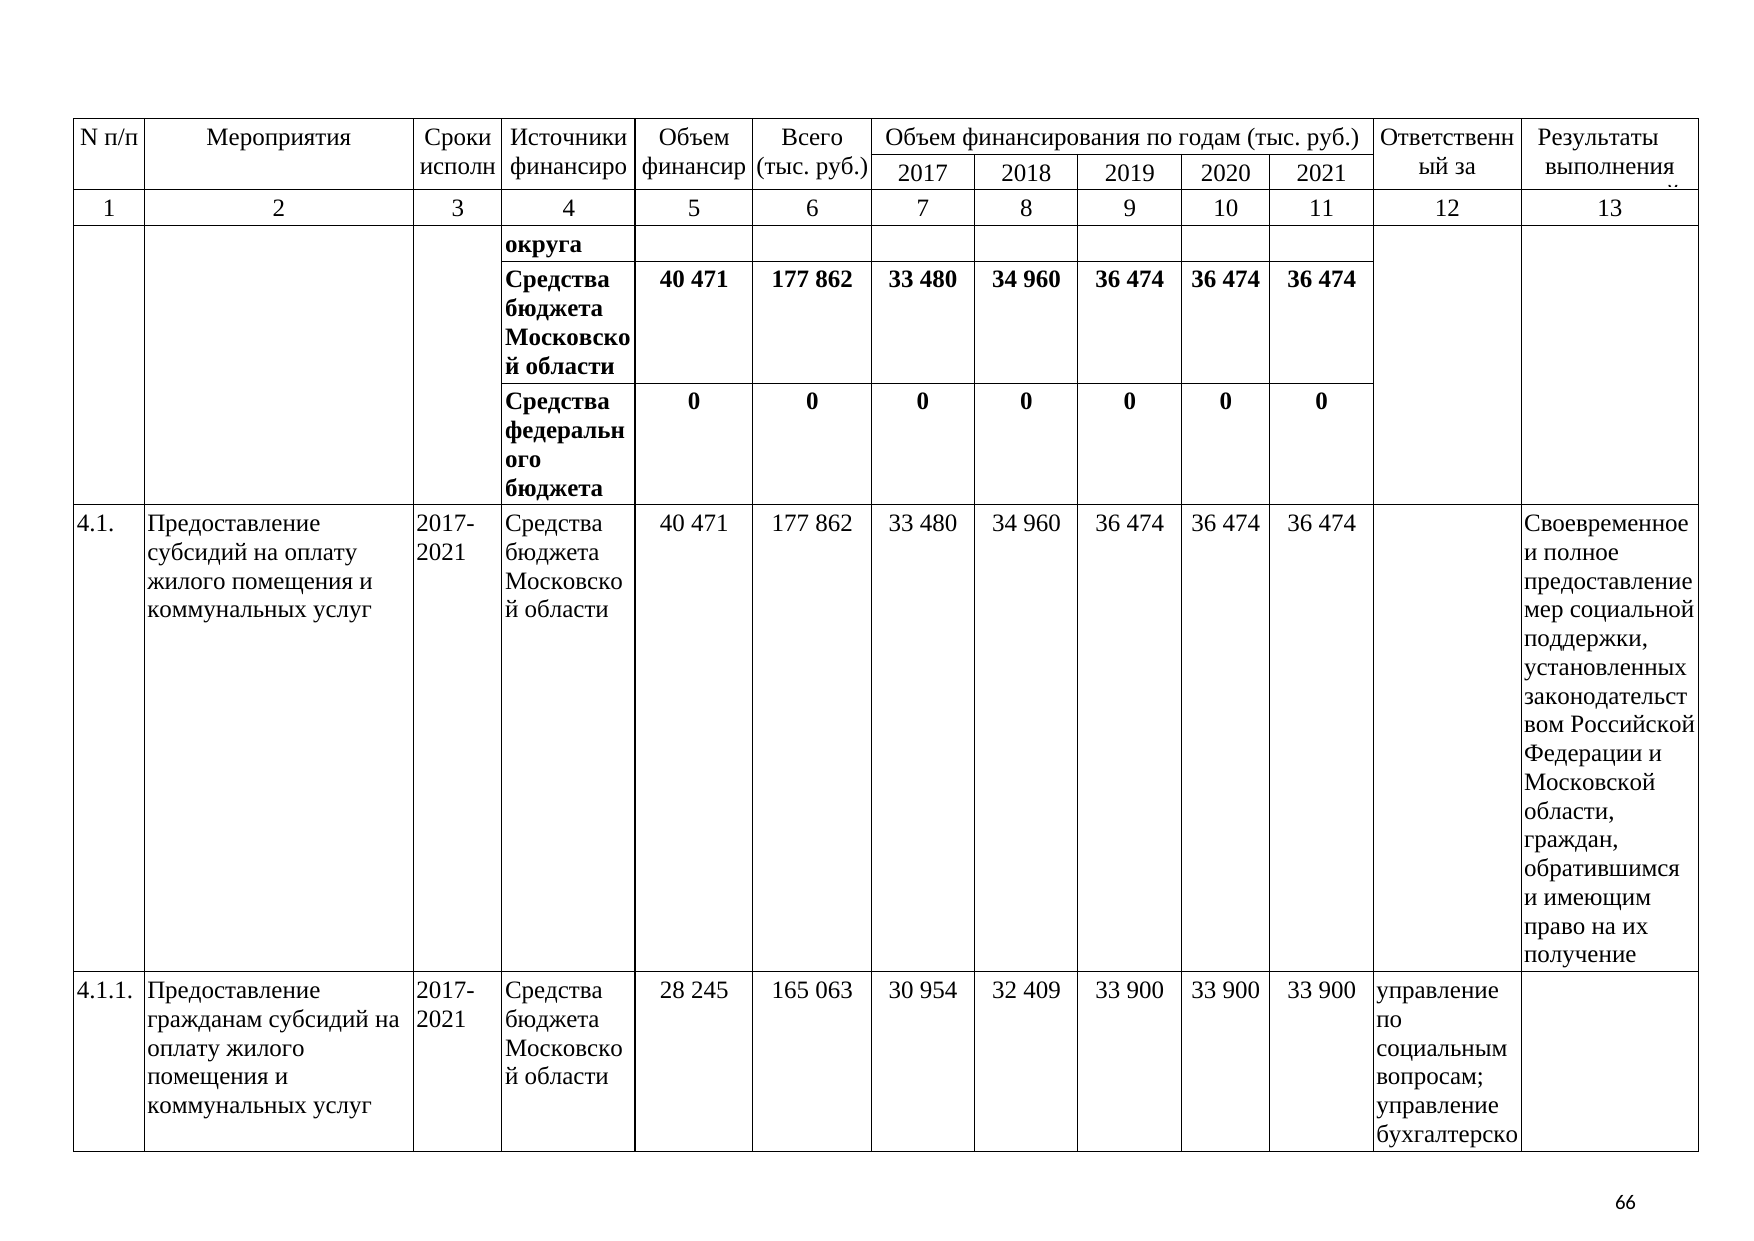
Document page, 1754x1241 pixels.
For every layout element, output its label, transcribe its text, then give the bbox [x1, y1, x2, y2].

table_cell 4 [502, 190, 634, 225]
table_cell 0 [636, 384, 752, 504]
table_cell 40 471 [636, 262, 752, 382]
table_cell 2017-2021 [414, 972, 501, 1151]
table_cell 5 [636, 190, 752, 225]
table_cell 11 [1270, 190, 1373, 225]
table_cell Средства бюджета Московской области [502, 972, 634, 1151]
table_cell 0 [753, 226, 871, 261]
table_header Результаты выполнения мероприятий подпрограммы [1522, 119, 1698, 189]
table_cell управление по социальным вопросам; управление бухгалтерского учета и отчетности [1374, 972, 1521, 1151]
table_header Объем финансирования мероприятия в текущем финансовом году (тыс. руб.)* [636, 119, 752, 189]
table_cell 2017-2021 [414, 505, 501, 971]
table_cell 2 [145, 190, 413, 225]
table_cell 0 [872, 226, 974, 261]
table_cell 6 [753, 190, 871, 225]
table_cell 36 474 [1270, 262, 1373, 382]
table_cell 28 245 [636, 972, 752, 1151]
table_cell 177 862 [753, 262, 871, 382]
table_cell 0 [1078, 384, 1181, 504]
table_cell Средства бюджета округа [502, 226, 634, 261]
table_cell 0 [636, 226, 752, 261]
table_cell 36 474 [1182, 262, 1269, 382]
table_cell 0 [1182, 226, 1269, 261]
table_cell 0 [1182, 384, 1269, 504]
table_cell 0 [975, 384, 1077, 504]
table_cell 4.1.1. [74, 972, 144, 1151]
table_cell 3 [414, 190, 501, 225]
table_cell 33 900 [1078, 972, 1181, 1151]
table_cell 10 [1182, 190, 1269, 225]
table_cell Своевременное и полное предоставление мер социальной поддержки, установленных законодательством Российской Федерации и Московской области, граждан, обратившимся и имеющим право на их получение [1522, 505, 1698, 971]
table_cell 7 [872, 190, 974, 225]
table_cell Предоставление субсидий на оплату жилого помещения и коммунальных услуг [145, 505, 413, 971]
table_header Всего (тыс. руб.) [753, 119, 871, 189]
table_cell Средства бюджета Московской области [502, 262, 634, 382]
table_cell [1374, 505, 1521, 971]
table_cell 34 960 [975, 505, 1077, 971]
table_cell 33 480 [872, 262, 974, 382]
table_cell 2018 [975, 155, 1077, 189]
table_cell 2021 [1270, 155, 1373, 189]
table_cell 0 [975, 226, 1077, 261]
table_cell 0 [753, 384, 871, 504]
table_cell 2017 [872, 155, 974, 189]
table_header Сроки исполнения мероприятий [414, 119, 501, 189]
table_cell 33 480 [872, 505, 974, 971]
table_header Объем финансирования по годам (тыс. руб.) [872, 119, 1373, 154]
table_cell 165 063 [753, 972, 871, 1151]
table_cell 9 [1078, 190, 1181, 225]
table_cell 0 [872, 384, 974, 504]
table_cell 30 954 [872, 972, 974, 1151]
table_cell 2020 [1182, 155, 1269, 189]
table_header N п/п [74, 119, 144, 189]
table_cell 33 900 [1270, 972, 1373, 1151]
table_cell 36 474 [1078, 262, 1181, 382]
table_header Ответственный за выполнение мероприятия программы/подпрограммы [1374, 119, 1521, 189]
table_cell 36 474 [1182, 505, 1269, 971]
table_cell 0 [1270, 226, 1373, 261]
table_cell 13 [1522, 190, 1698, 225]
table_cell 12 [1374, 190, 1521, 225]
table_cell 0 [1078, 226, 1181, 261]
table_cell 36 474 [1078, 505, 1181, 971]
table_cell 40 471 [636, 505, 752, 971]
table_cell 4.1. [74, 505, 144, 971]
table_cell 177 862 [753, 505, 871, 971]
table_header Мероприятия [145, 119, 413, 189]
table_cell 34 960 [975, 262, 1077, 382]
table_cell 1 [74, 190, 144, 225]
table_cell Средства бюджета Московской области [502, 505, 634, 971]
table_cell 36 474 [1270, 505, 1373, 971]
table_cell 33 900 [1182, 972, 1269, 1151]
table_cell 0 [1270, 384, 1373, 504]
table_cell 2019 [1078, 155, 1181, 189]
table_cell [1522, 972, 1698, 1151]
table_cell 8 [975, 190, 1077, 225]
table_cell Средства федерального бюджета [502, 384, 634, 504]
table_header Источники финансирования [502, 119, 634, 189]
table_cell 32 409 [975, 972, 1077, 1151]
table_cell Предоставление гражданам субсидий на оплату жилого помещения и коммунальных услуг [145, 972, 413, 1151]
